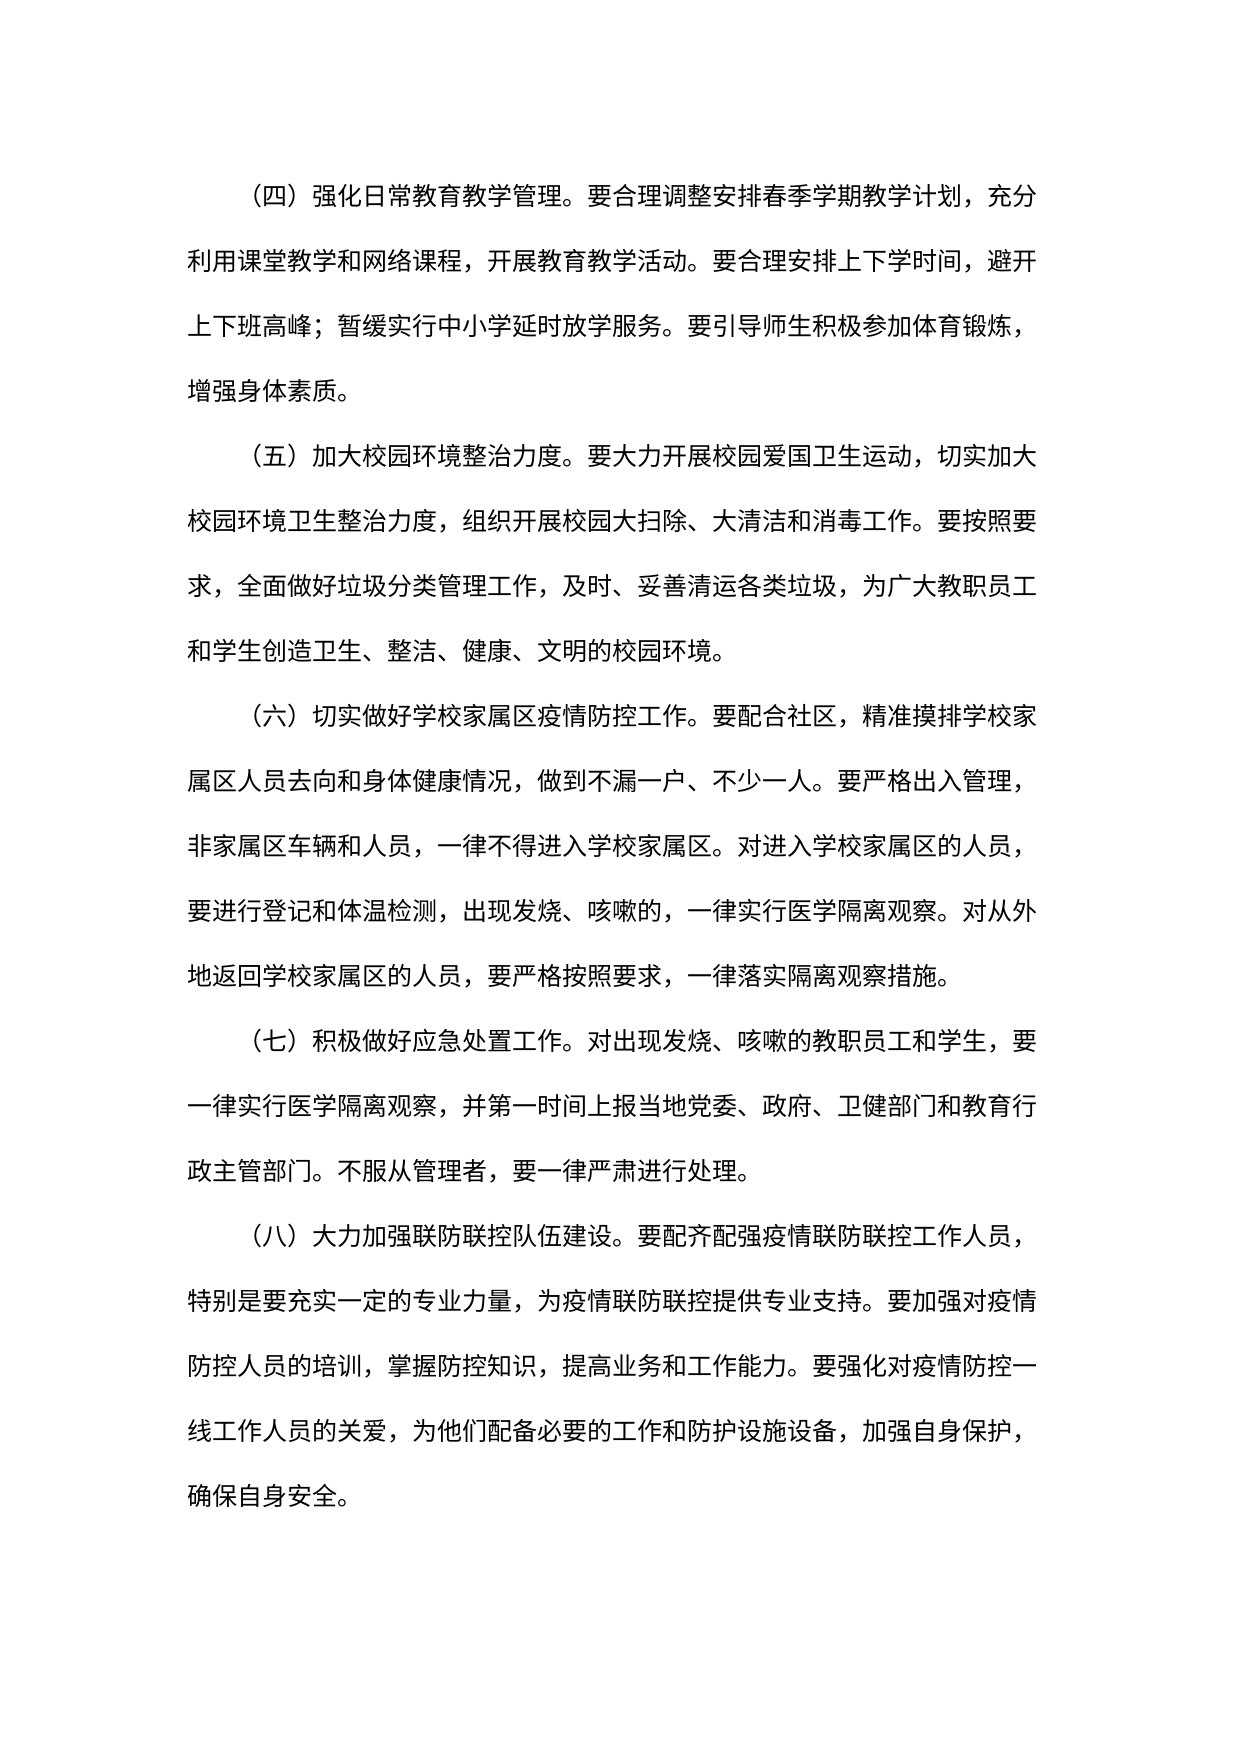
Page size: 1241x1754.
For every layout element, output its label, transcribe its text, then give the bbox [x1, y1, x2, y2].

text （八）大力加强联防联控队伍建设。要配齐配强疫情联防联控工作人员，特别是要充实一定的专业力量，为疫情联防联控提供专业支持。要加强对疫情防控人员的培训，掌握防控知识，提高业务和工作能力。要强化对疫情防控一线工作人员的关爱，为他们配备必要的工作和防护设施设备，加强自身保护，确保自身安全。 [187, 1202, 1053, 1527]
text （五）加大校园环境整治力度。要大力开展校园爱国卫生运动，切实加大校园环境卫生整治力度，组织开展校园大扫除、大清洁和消毒工作。要按照要求，全面做好垃圾分类管理工作，及时、妥善清运各类垃圾，为广大教职员工和学生创造卫生、整洁、健康、文明的校园环境。 [187, 422, 1053, 682]
text （七）积极做好应急处置工作。对出现发烧、咳嗽的教职员工和学生，要一律实行医学隔离观察，并第一时间上报当地党委、政府、卫健部门和教育行政主管部门。不服从管理者，要一律严肃进行处理。 [187, 1007, 1053, 1202]
text （六）切实做好学校家属区疫情防控工作。要配合社区，精准摸排学校家属区人员去向和身体健康情况，做到不漏一户、不少一人。要严格出入管理，非家属区车辆和人员，一律不得进入学校家属区。对进入学校家属区的人员，要进行登记和体温检测，出现发烧、咳嗽的，一律实行医学隔离观察。对从外地返回学校家属区的人员，要严格按照要求，一律落实隔离观察措施。 [187, 682, 1053, 1007]
text （四）强化日常教育教学管理。要合理调整安排春季学期教学计划，充分利用课堂教学和网络课程，开展教育教学活动。要合理安排上下学时间，避开上下班高峰；暂缓实行中小学延时放学服务。要引导师生积极参加体育锻炼，增强身体素质。 [187, 162, 1053, 422]
